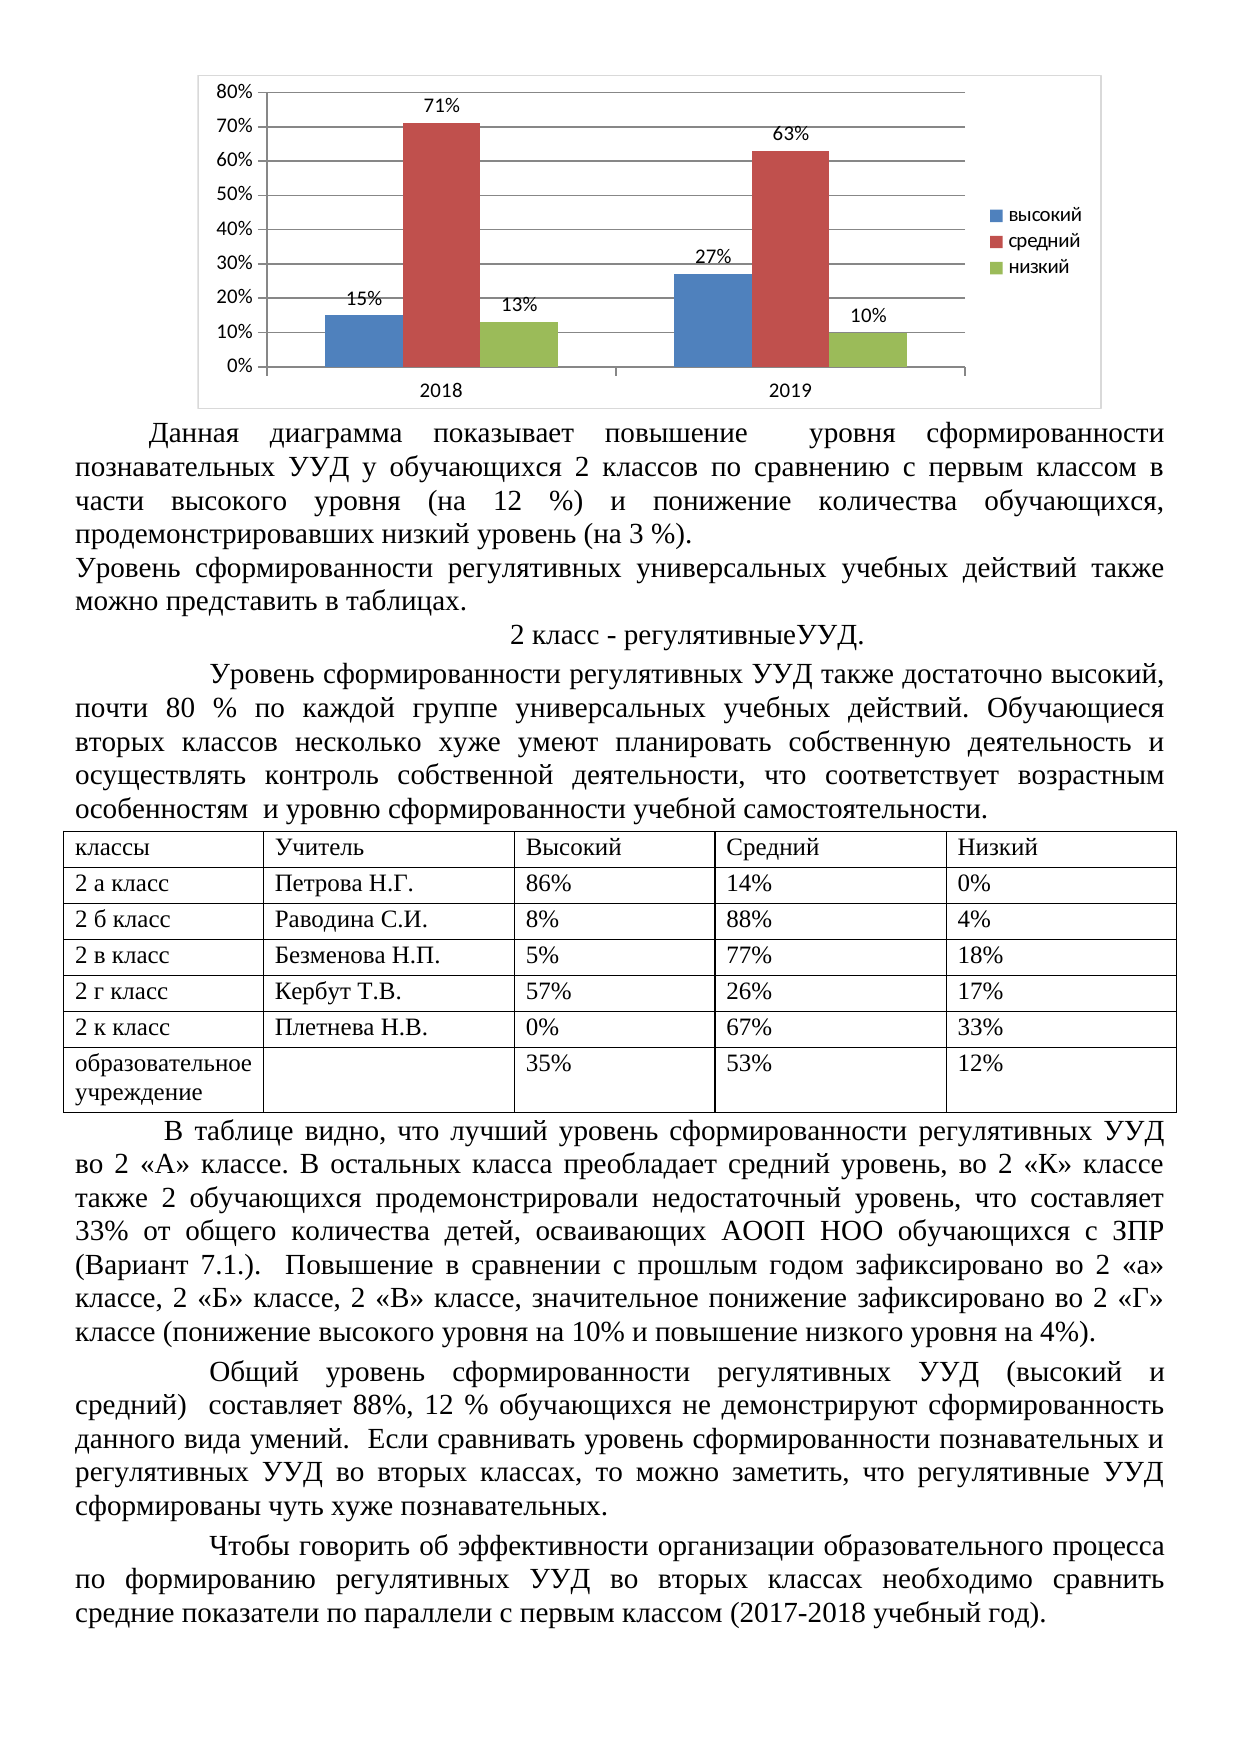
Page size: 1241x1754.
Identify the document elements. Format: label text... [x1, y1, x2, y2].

table_cell 53% [716, 1048, 946, 1112]
table_cell Петрова Н.Г. [264, 868, 514, 903]
table_cell 2 а класс [64, 868, 263, 903]
table_cell [264, 1048, 514, 1112]
text Уровень сформированности регулятивных УУД также достаточно высокий, почти 80 % по каждой группе универсальных учебных действий. Обучающиеся вторых классов несколько хуже умеют планировать собственную деятельность и осуществлять контроль собственной деятельности, что соответствует возрастным особенностям и уровню сформированности учебной самостоятельности. [75, 657, 1165, 824]
table_header классы [64, 832, 263, 867]
table_cell 77% [716, 940, 946, 975]
text Данная диаграмма показывает повышение уровня сформированности познавательных УУД у обучающихся 2 классов по сравнению с первым классом в части высокого уровня (на 12 %) и понижение количества обучающихся, продемонстрировавших низкий уровень (на 3 %). [75, 416, 1165, 550]
table_cell 26% [716, 976, 946, 1011]
text Общий уровень сформированности регулятивных УУД (высокий и средний) составляет 88%, 12 % обучающихся не демонстрируют сформированность данного вида умений. Если сравнивать уровень сформированности познавательных и регулятивных УУД во вторых классах, то можно заметить, что регулятивные УУД сформированы чуть хуже познавательных. [75, 1354, 1165, 1521]
table_header Низкий [947, 832, 1176, 867]
table_cell 2 б класс [64, 904, 263, 939]
table_header Средний [716, 832, 946, 867]
table_cell 88% [716, 904, 946, 939]
table_cell 2 в класс [64, 940, 263, 975]
table_cell 0% [947, 868, 1176, 903]
table_cell 86% [515, 868, 714, 903]
table_cell Безменова Н.П. [264, 940, 514, 975]
table_cell образовательное учреждение [64, 1048, 263, 1112]
table_header Учитель [264, 832, 514, 867]
table_cell 8% [515, 904, 714, 939]
table_cell 12% [947, 1048, 1176, 1112]
table_cell 14% [716, 868, 946, 903]
table_cell 5% [515, 940, 714, 975]
table_cell Кербут Т.В. [264, 976, 514, 1011]
table_cell 67% [716, 1012, 946, 1047]
table_cell 4% [947, 904, 1176, 939]
table_cell 17% [947, 976, 1176, 1011]
text 2 класс - регулятивныеУУД. [75, 617, 1165, 650]
table_cell 2 к класс [64, 1012, 263, 1047]
table_cell 2 г класс [64, 976, 263, 1011]
table_cell 18% [947, 940, 1176, 975]
table_cell Раводина С.И. [264, 904, 514, 939]
table_cell 0% [515, 1012, 714, 1047]
table_cell 35% [515, 1048, 714, 1112]
table_header Высокий [515, 832, 714, 867]
text Чтобы говорить об эффективности организации образовательного процесса по формированию регулятивных УУД во вторых классах необходимо сравнить средние показатели по параллели с первым классом (2017-2018 учебный год). [75, 1528, 1165, 1628]
text Уровень сформированности регулятивных универсальных учебных действий также можно представить в таблицах. [75, 550, 1165, 617]
text В таблице видно, что лучший уровень сформированности регулятивных УУД во 2 «А» классе. В остальных класса преобладает средний уровень, во 2 «К» классе также 2 обучающихся продемонстрировали недостаточный уровень, что составляет 33% от общего количества детей, осваивающих АООП НОО обучающихся с ЗПР (Вариант 7.1.). Повышение в сравнении с прошлым годом зафиксировано во 2 «а» классе, 2 «Б» классе, 2 «В» классе, значительное понижение зафиксировано во 2 «Г» классе (понижение высокого уровня на 10% и повышение низкого уровня на 4%). [75, 1113, 1165, 1347]
table_cell Плетнева Н.В. [264, 1012, 514, 1047]
table_cell 57% [515, 976, 714, 1011]
table_cell 33% [947, 1012, 1176, 1047]
